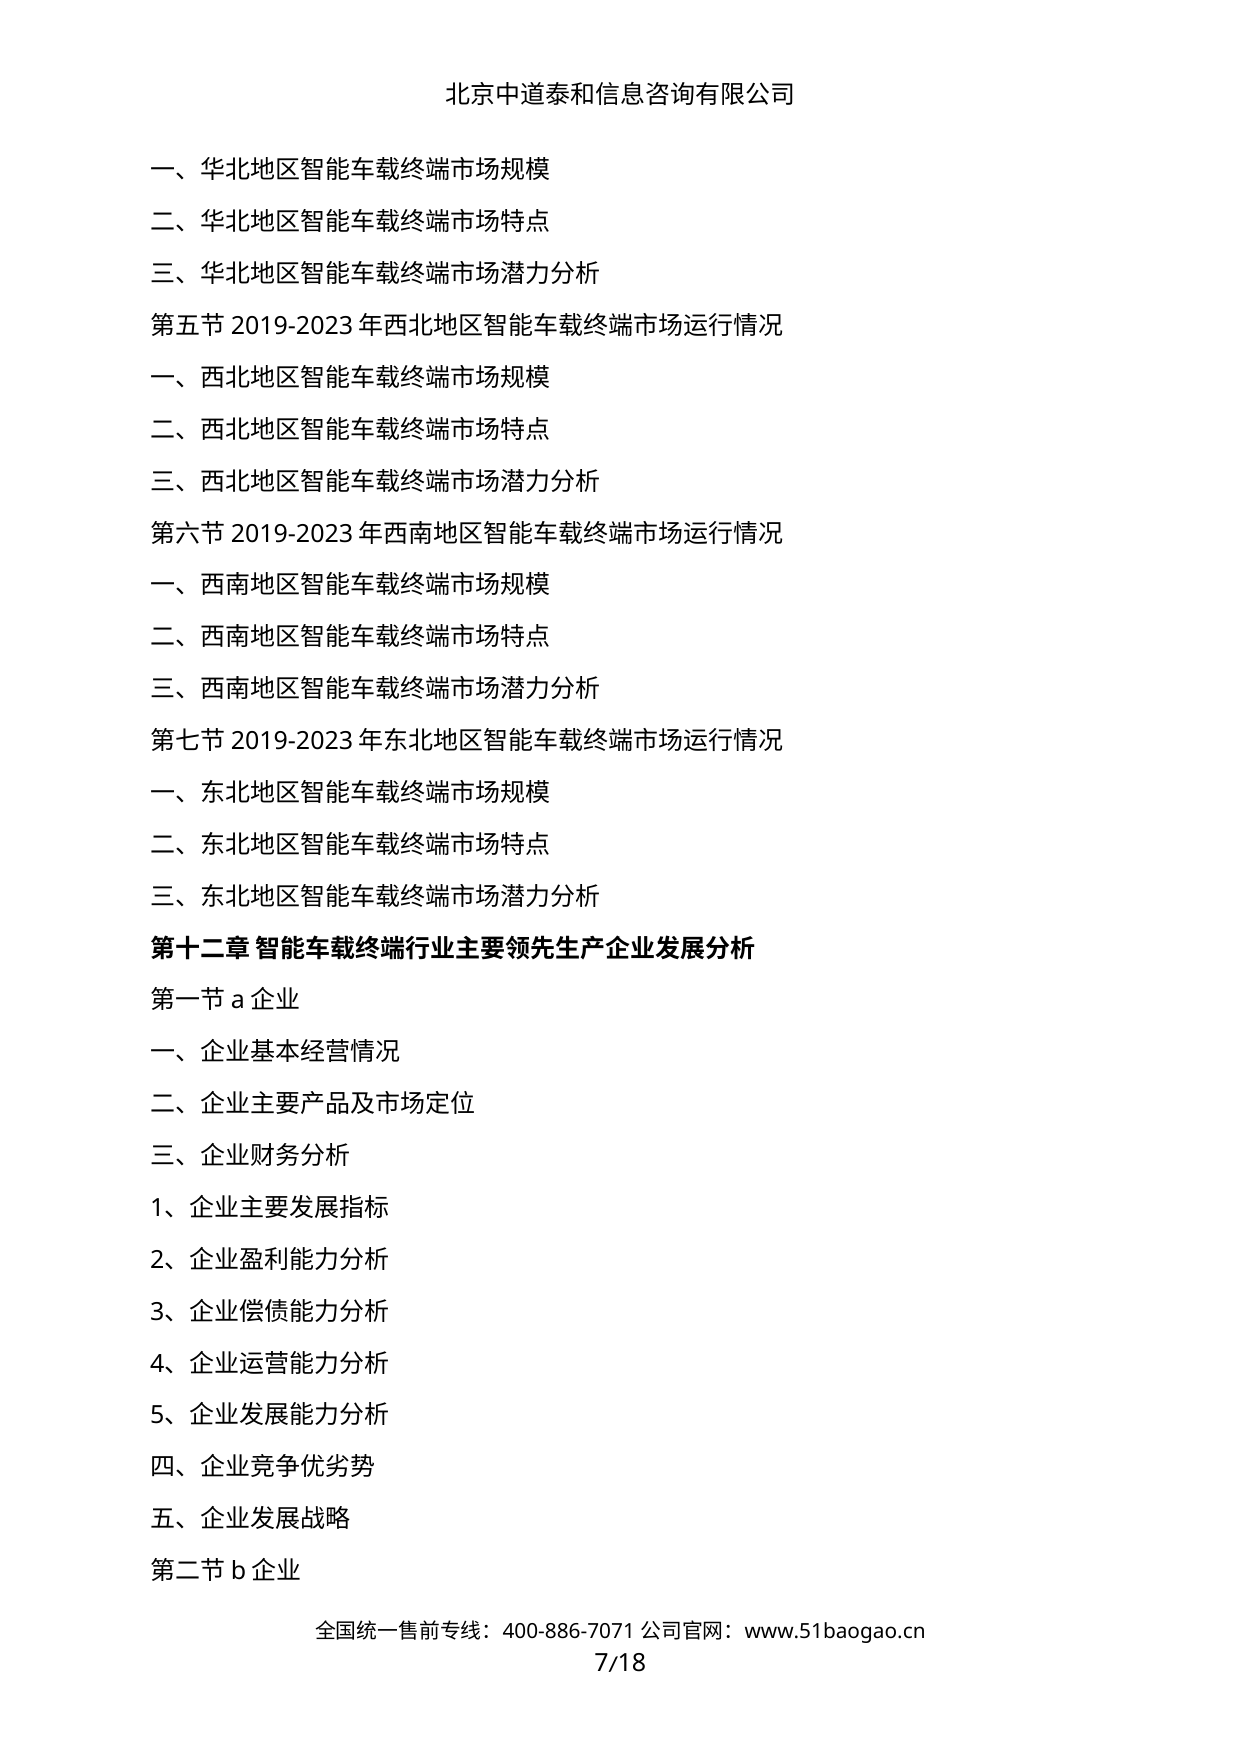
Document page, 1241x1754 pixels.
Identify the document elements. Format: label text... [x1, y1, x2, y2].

text 二、企业主要产品及市场定位 [150, 1084, 1090, 1120]
text 第一节 a企业 [150, 980, 1090, 1016]
text 二、西南地区智能车载终端市场特点 [150, 617, 1090, 653]
text 一、西北地区智能车载终端市场规模 [150, 357, 1090, 394]
text 5、企业发展能力分析 [150, 1395, 1090, 1431]
text 第六节 2019-2023年西南地区智能车载终端市场运行情况 [150, 513, 1090, 549]
text 第七节 2019-2023年东北地区智能车载终端市场运行情况 [150, 721, 1090, 757]
text 三、西北地区智能车载终端市场潜力分析 [150, 461, 1090, 497]
text 4、企业运营能力分析 [150, 1343, 1090, 1379]
text 二、华北地区智能车载终端市场特点 [150, 202, 1090, 238]
text 第二节 b企业 [150, 1551, 1090, 1587]
text 二、东北地区智能车载终端市场特点 [150, 824, 1090, 861]
text 三、华北地区智能车载终端市场潜力分析 [150, 254, 1090, 290]
text 三、西南地区智能车载终端市场潜力分析 [150, 669, 1090, 705]
text 一、东北地区智能车载终端市场规模 [150, 772, 1090, 809]
text 二、西北地区智能车载终端市场特点 [150, 409, 1090, 446]
text 第十二章 智能车载终端行业主要领先生产企业发展分析 [150, 928, 1090, 964]
text 1、企业主要发展指标 [150, 1187, 1090, 1224]
text 五、企业发展战略 [150, 1499, 1090, 1535]
text 三、企业财务分析 [150, 1136, 1090, 1172]
text 一、华北地区智能车载终端市场规模 [150, 150, 1090, 186]
text 四、企业竞争优劣势 [150, 1447, 1090, 1483]
text 一、企业基本经营情况 [150, 1032, 1090, 1068]
text 第五节 2019-2023年西北地区智能车载终端市场运行情况 [150, 306, 1090, 342]
text 3、企业偿债能力分析 [150, 1291, 1090, 1327]
text 2、企业盈利能力分析 [150, 1239, 1090, 1276]
text 一、西南地区智能车载终端市场规模 [150, 565, 1090, 601]
text 三、东北地区智能车载终端市场潜力分析 [150, 876, 1090, 912]
